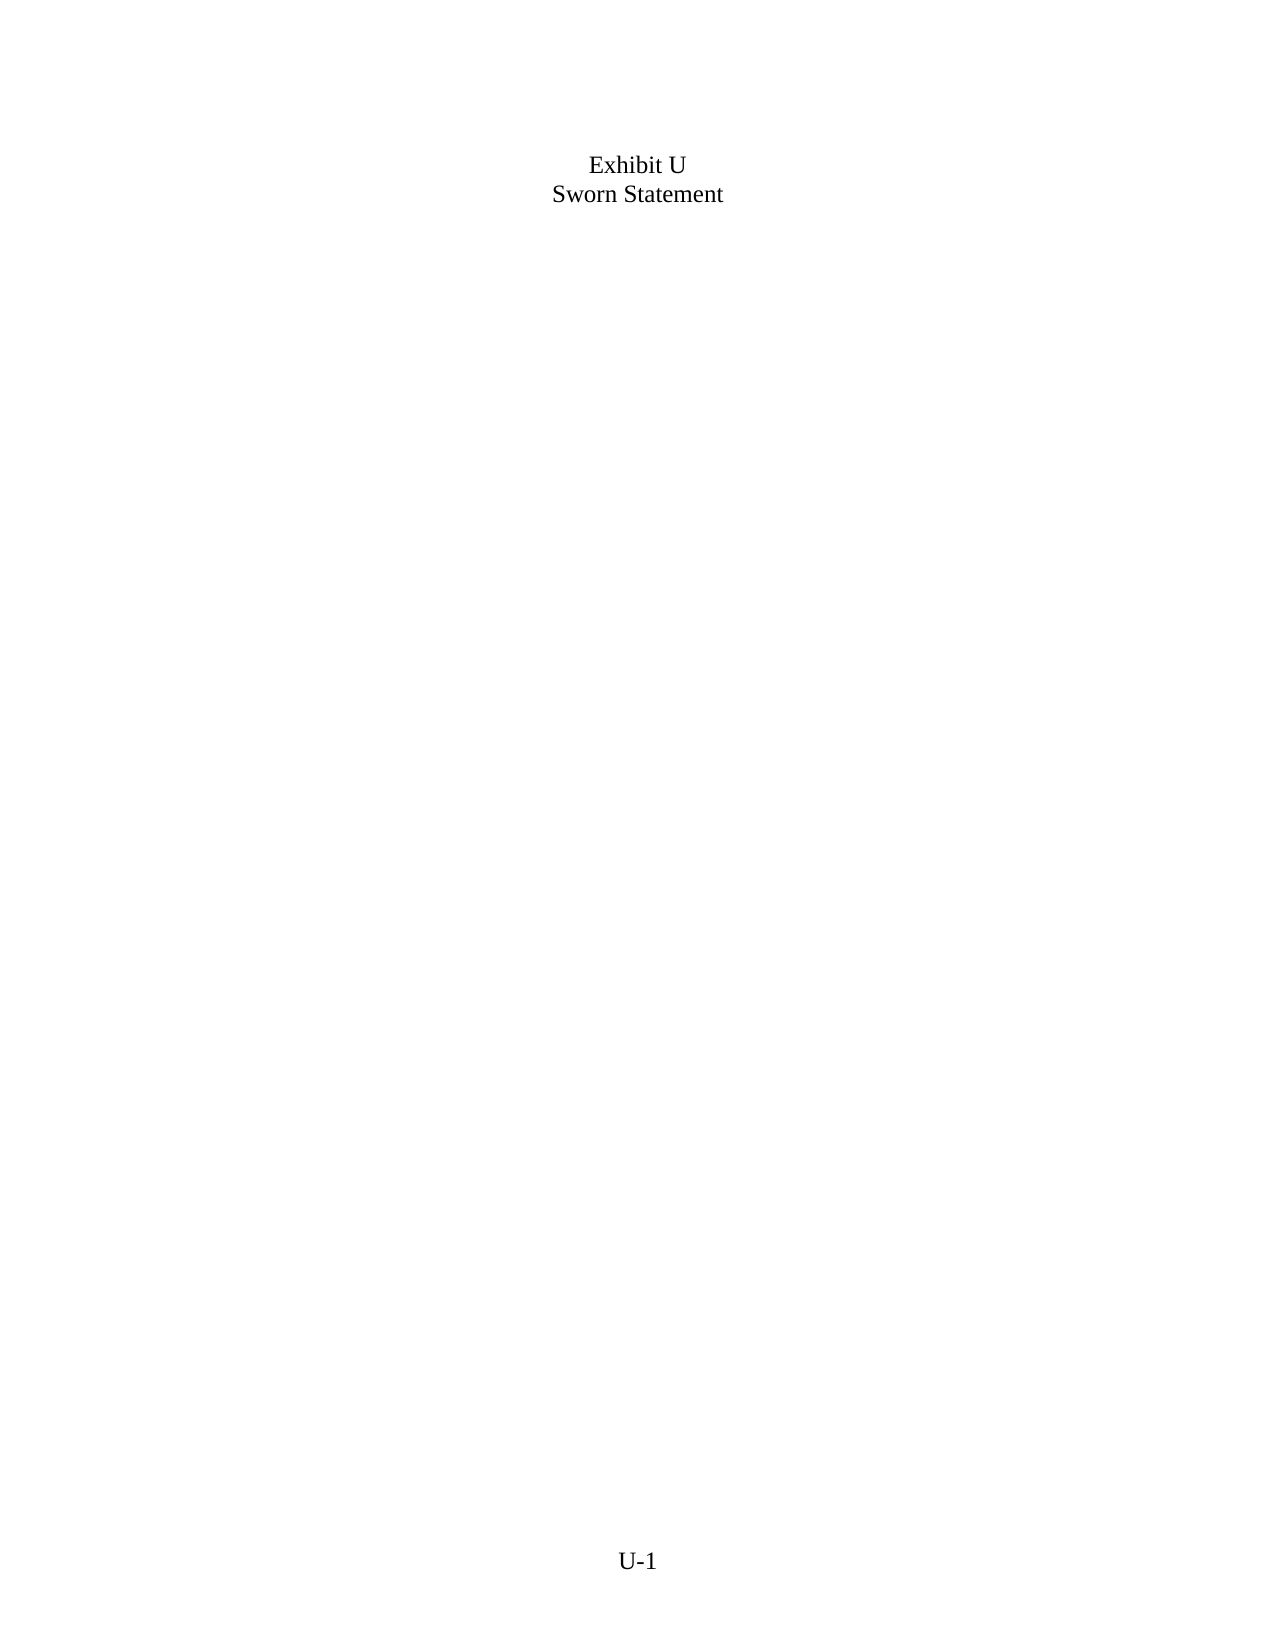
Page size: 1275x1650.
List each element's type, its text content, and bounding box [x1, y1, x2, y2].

text Sworn Statement [150, 179, 1125, 207]
